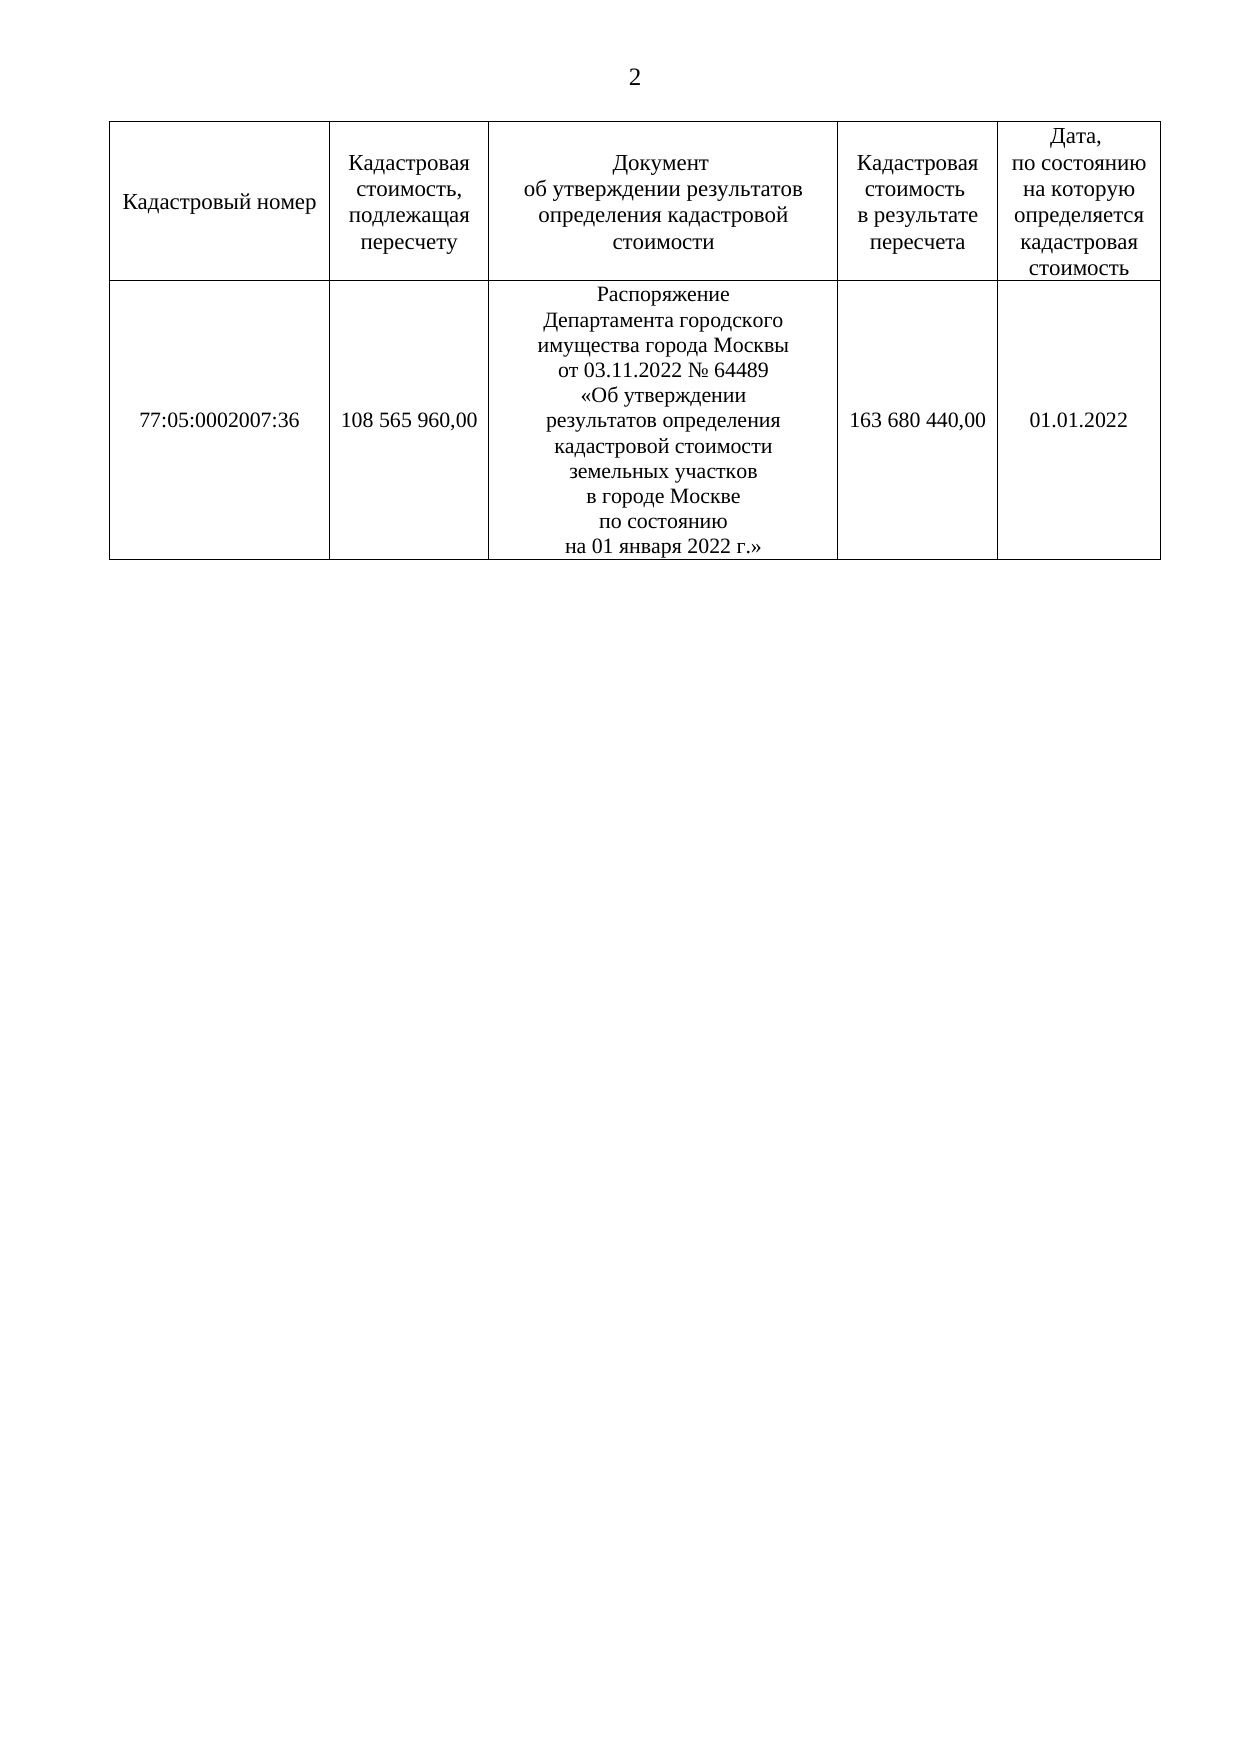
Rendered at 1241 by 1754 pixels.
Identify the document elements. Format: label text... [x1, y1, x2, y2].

table_header Кадастровая стоимость, подлежащая пересчету [330, 122, 488, 280]
table_cell 01.01.2022 [998, 281, 1160, 559]
table_header Дата, по состоянию на которую определяется кадастровая стоимость [998, 122, 1160, 280]
table_cell 163 680 440,00 [838, 281, 997, 559]
table_cell 108 565 960,00 [330, 281, 488, 559]
table_cell Распоряжение Департамента городского имущества города Москвы от 03.11.2022 № 64489 «Об утверждении результатов определения кадастровой стоимости земельных участков в городе Москве по состоянию на 01 января 2022 г.» [489, 281, 837, 559]
table_header Кадастровая стоимость в результате пересчета [838, 122, 997, 280]
table_cell 77:05:0002007:36 [110, 281, 329, 559]
table_header Документ об утверждении результатов определения кадастровой стоимости [489, 122, 837, 280]
table_header Кадастровый номер [110, 122, 329, 280]
